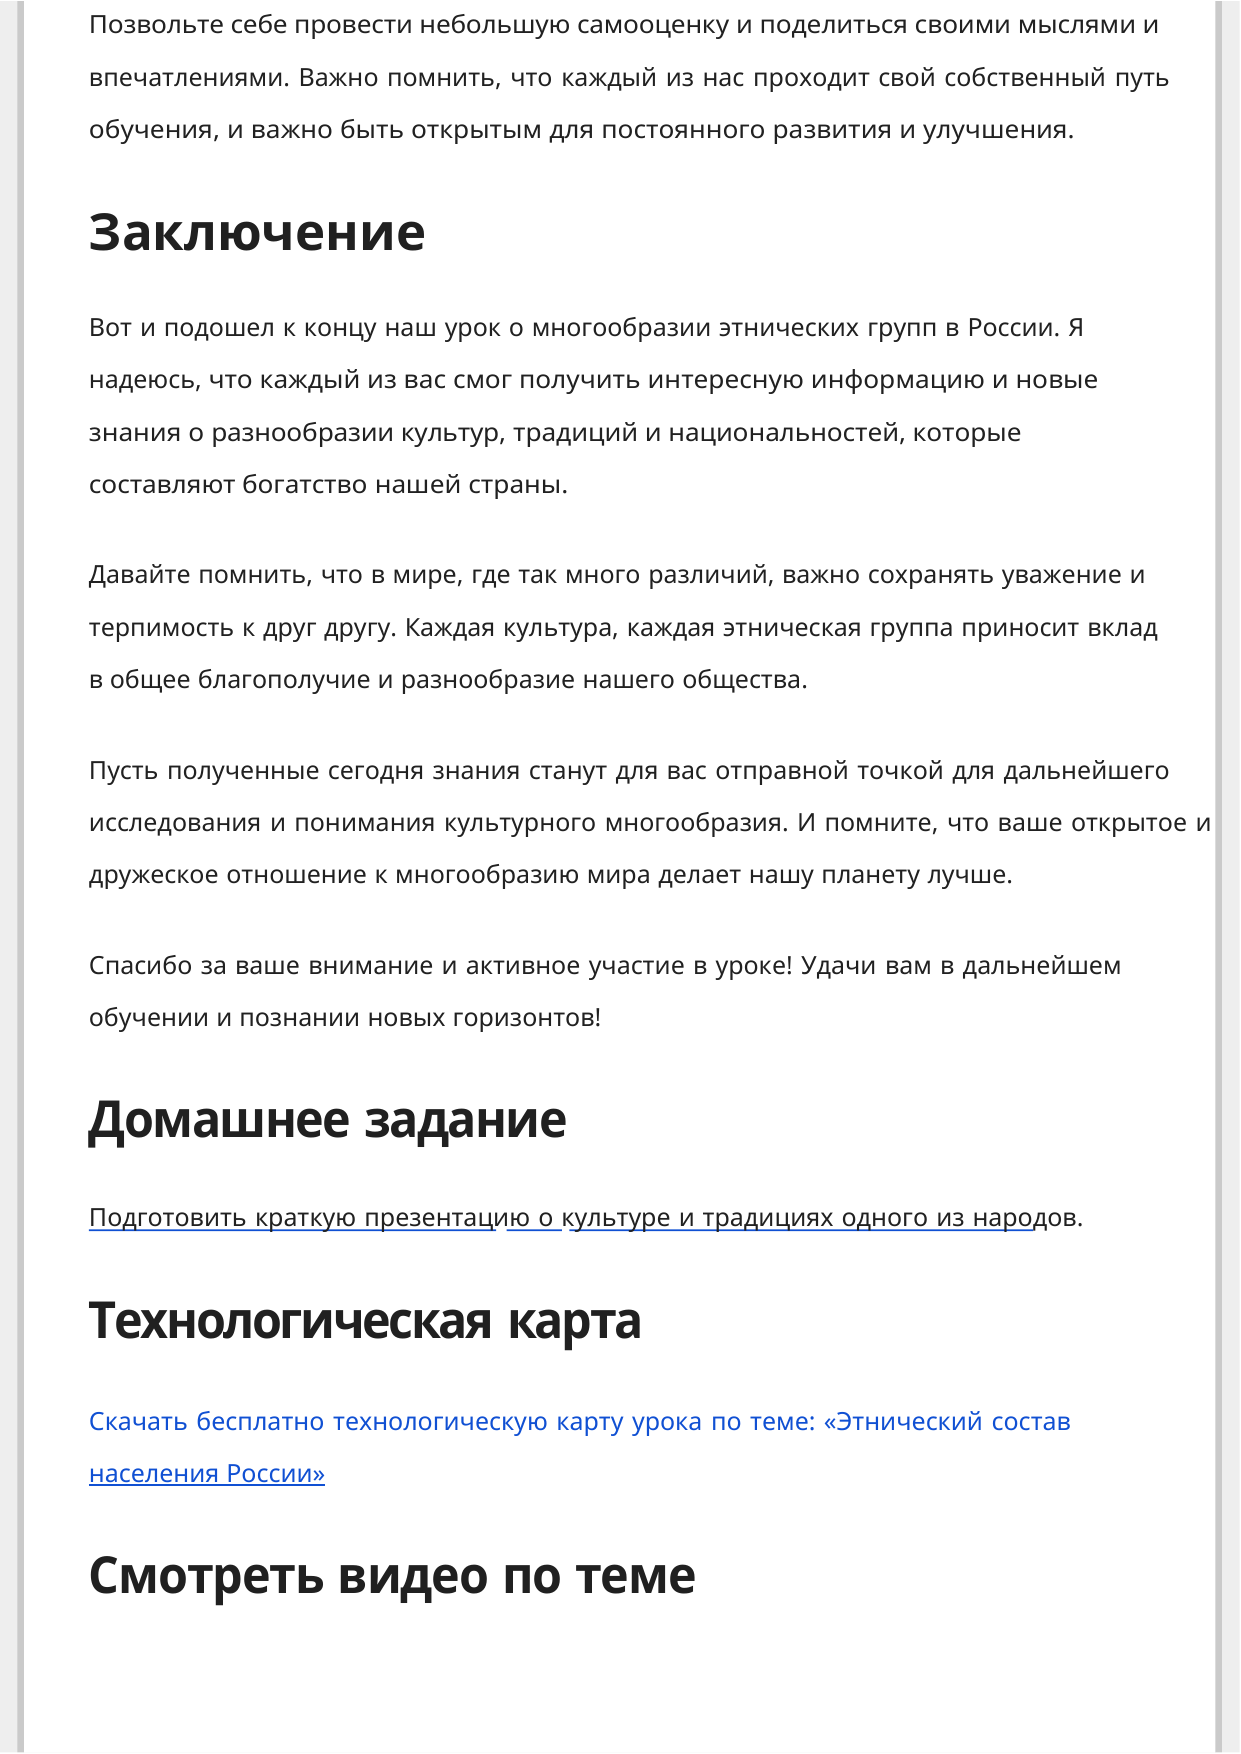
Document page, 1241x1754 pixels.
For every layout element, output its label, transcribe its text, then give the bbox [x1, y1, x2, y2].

text Давайте помнить, что в мире, где так много различий, важно сохранять уважение и терпимость к друг другу. Каждая культура, каждая этническая группа приносит вклад в общее благополучие и разнообразие нашего общества. [89, 557, 1174, 695]
text Позвольте себе провести небольшую самооценку и поделиться своими мыслями и впечатлениями. Важно помнить, что каждый из нас проходит свой собственный путь обучения, и важно быть открытым для постоянного развития и улучшения. [89, 7, 1174, 145]
subtitle Заключение [89, 195, 1240, 265]
subtitle Технологическая карта [89, 1284, 1240, 1354]
text Спасибо за ваше внимание и активное участие в уроке! Удачи вам в дальнейшем обучении и познании новых горизонтов! [89, 947, 1174, 1033]
text Подготовить краткую презентацию о культуре и традициях одного из народов. [89, 1200, 1240, 1234]
text Скачать бесплатно технологическую карту урока по теме: «Этнический состав населения России» [89, 1403, 1142, 1489]
text Вот и подошел к концу наш урок о многообразии этнических групп в России. Я надеюсь, что каждый из вас смог получить интересную информацию и новые знания о разнообразии культур, традиций и национальностей, которые составляют богатство нашей страны. [89, 310, 1174, 500]
subtitle Домашнее задание [89, 1083, 1240, 1153]
subtitle Смотреть видео по теме [89, 1539, 1240, 1609]
text Пусть полученные сегодня знания станут для вас отправной точкой для дальнейшего исследования и понимания культурного многообразия. И помните, что ваше открытое и дружеское отношение к многообразию мира делает нашу планету лучше. [89, 752, 1240, 891]
